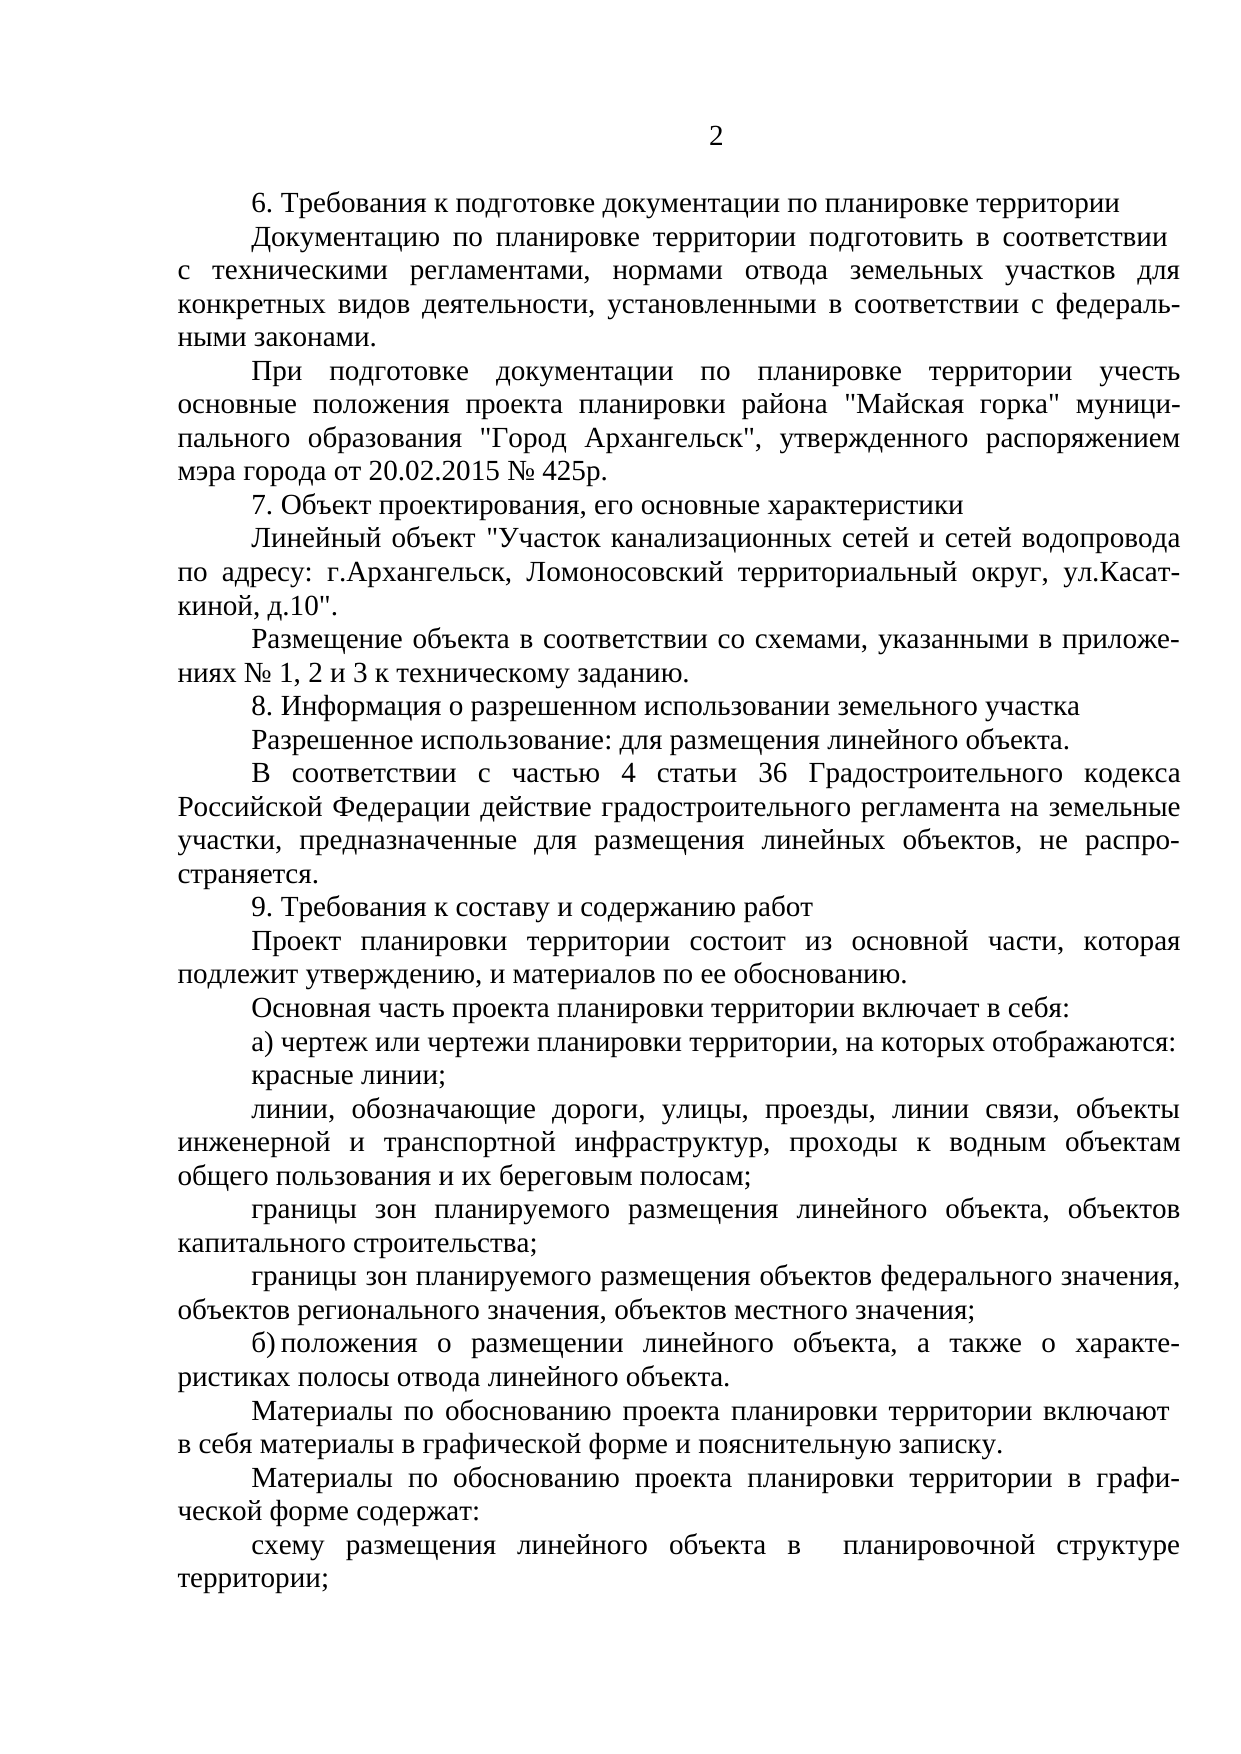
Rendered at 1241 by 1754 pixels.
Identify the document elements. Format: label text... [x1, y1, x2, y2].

text красные линии; [177, 1057, 1181, 1091]
text Документацию по планировке территории подготовить в соответствии с техническими регламентами, нормами отвода земельных участков для конкретных видов деятельности, установленными в соответствии с федераль-ными законами. [177, 219, 1181, 353]
text Материалы по обоснованию проекта планировки территории в графи-ческой форме содержат: [177, 1460, 1181, 1527]
list Требования к подготовке документации по планировке территории [177, 185, 1181, 219]
text Линейный объект "Участок канализационных сетей и сетей водопровода по адресу: г.Архангельск, Ломоносовский территориальный округ, ул.Касат-киной, д.10". [177, 521, 1181, 621]
text линии, обозначающие дороги, улицы, проезды, линии связи, объекты инженерной и транспортной инфраструктур, проходы к водным объектам общего пользования и их береговым полосам; [177, 1091, 1181, 1191]
text Проект планировки территории состоит из основной части, которая подлежит утверждению, и материалов по ее обоснованию. [177, 923, 1181, 990]
text а) чертеж или чертежи планировки территории, на которых отображаются: [177, 1024, 1181, 1057]
list Информация о разрешенном использовании земельного участка [177, 688, 1181, 722]
text Основная часть проекта планировки территории включает в себя: [177, 990, 1181, 1024]
text схему размещения линейного объекта в планировочной структуре территории; [177, 1527, 1181, 1594]
text 2 [177, 118, 1181, 152]
text В соответствии с частью 4 статьи 36 Градостроительного кодекса Российской Федерации действие градостроительного регламента на земельные участки, предназначенные для размещения линейных объектов, не распро-страняется. [177, 755, 1181, 889]
text Разрешенное использование: для размещения линейного объекта. [177, 722, 1181, 755]
text При подготовке документации по планировке территории учесть основные положения проекта планировки района "Майская горка" муници-пального образования "Город Архангельск", утвержденного распоряжением мэра города от 20.02.2015 № 425р. [177, 353, 1181, 487]
list Требования к составу и содержанию работ [177, 889, 1181, 923]
text Материалы по обоснованию проекта планировки территории включают в себя материалы в графической форме и пояснительную записку. [177, 1393, 1181, 1460]
text б) положения о размещении линейного объекта, а также о характе- ристиках полосы отвода линейного объекта. [177, 1326, 1181, 1393]
text Размещение объекта в соответствии со схемами, указанными в приложе-ниях № 1, 2 и 3 к техническому заданию. [177, 621, 1181, 688]
list Объект проектирования, его основные характеристики [177, 487, 1181, 521]
text границы зон планируемого размещения объектов федерального значения, объектов регионального значения, объектов местного значения; [177, 1258, 1181, 1326]
text границы зон планируемого размещения линейного объекта, объектов капитального строительства; [177, 1191, 1181, 1258]
